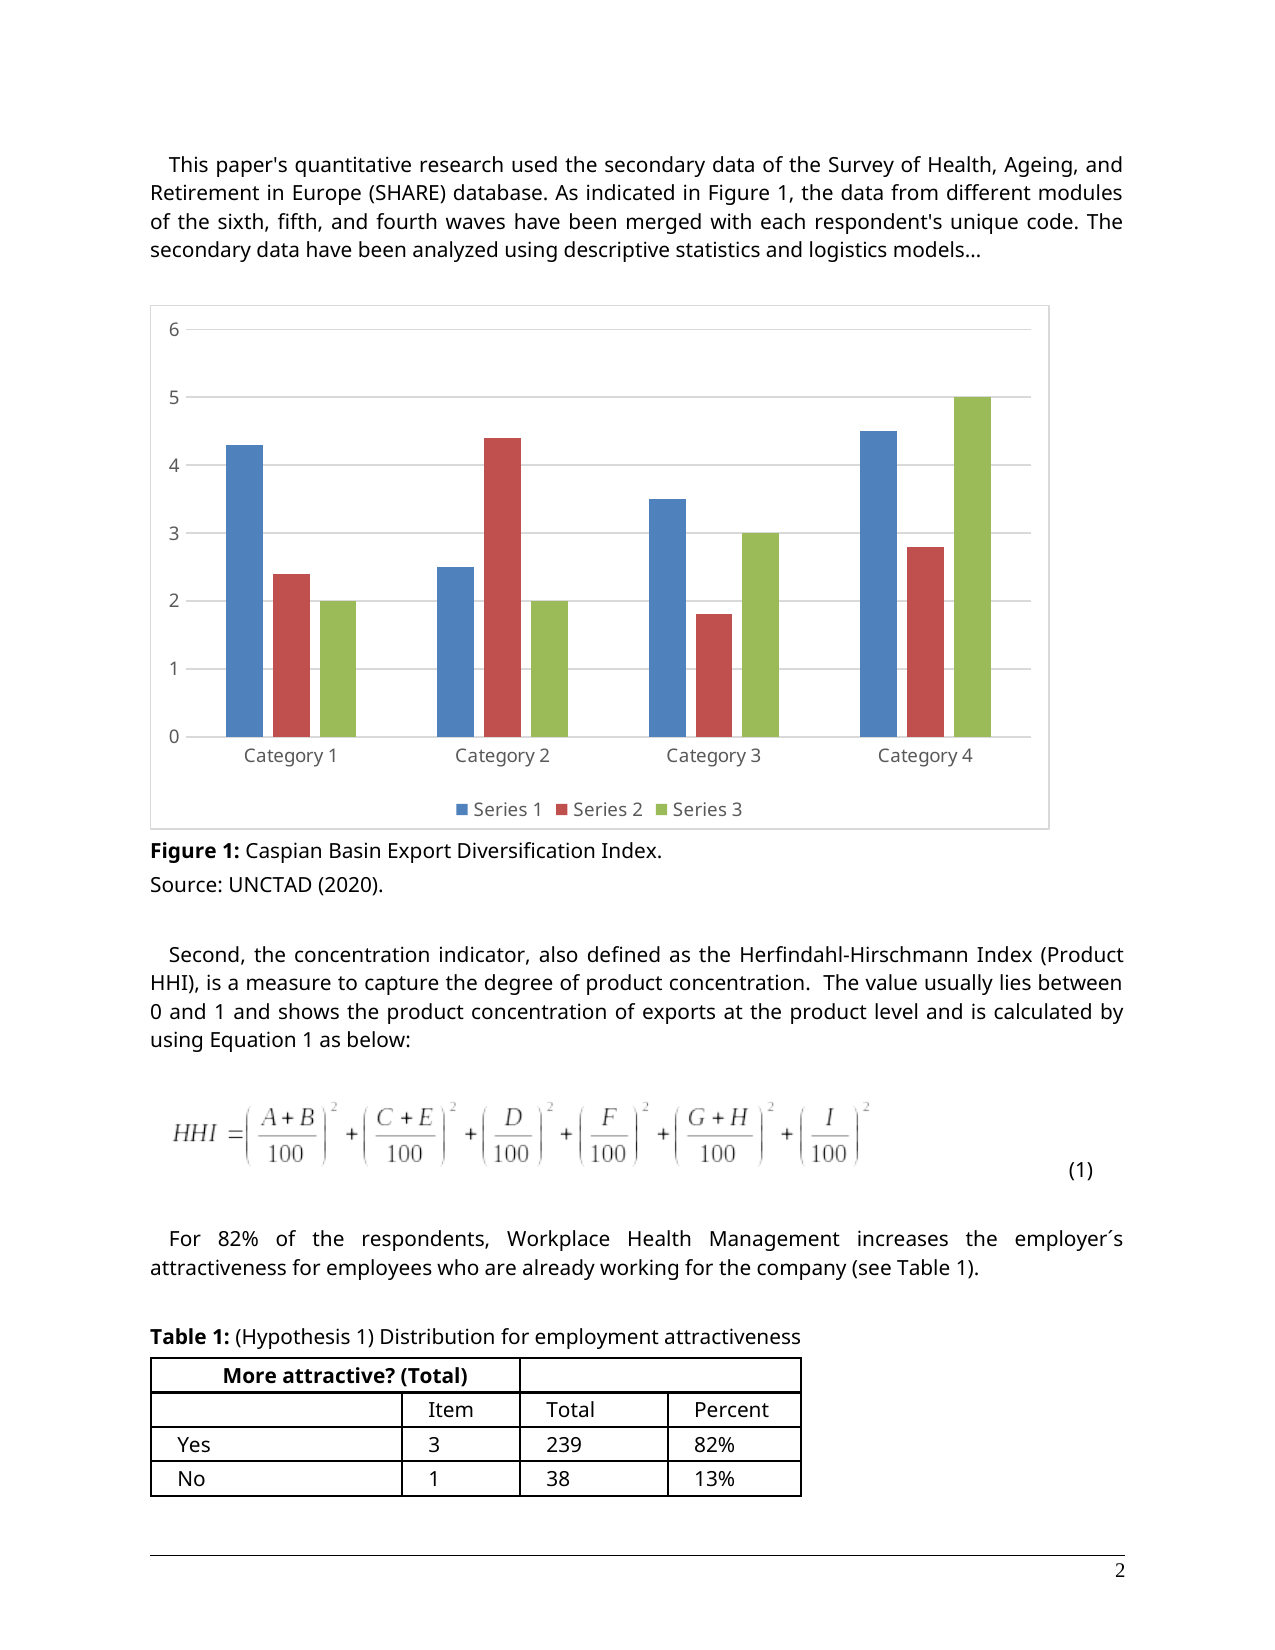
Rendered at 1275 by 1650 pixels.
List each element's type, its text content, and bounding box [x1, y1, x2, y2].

table_cell 13% [669, 1462, 800, 1494]
text Figure 1: Caspian Basin Export Diversification Index. [150, 836, 1125, 864]
table_cell 82% [669, 1428, 800, 1460]
table_header More attractive? (Total) [152, 1359, 519, 1391]
text Table 1: (Hypothesis 1) Distribution for employment attractiveness [150, 1322, 1125, 1351]
table_cell [152, 1394, 401, 1426]
table_cell Yes [152, 1428, 401, 1460]
table_cell Percent [669, 1394, 800, 1426]
table_cell Item [403, 1394, 519, 1426]
table_cell Total [521, 1394, 667, 1426]
table_cell 3 [403, 1428, 519, 1460]
table_cell No [152, 1462, 401, 1494]
text Source: UNCTAD (2020). [150, 871, 1125, 899]
table_cell 38 [521, 1462, 667, 1494]
text Second, the concentration indicator, also defined as the Herfindahl-Hirschmann Index (Product HHI), is a measure to capture the degree of product concentration. The value usually lies between 0 and 1 and shows the product concentration of exports at the product level and is calculated by using Equation 1 as below: [150, 940, 1125, 1054]
text (1) [150, 1095, 1125, 1184]
table_cell 239 [521, 1428, 667, 1460]
text This paper's quantitative research used the secondary data of the Survey of Health, Ageing, and Retirement in Europe (SHARE) database. As indicated in Figure 1, the data from different modules of the sixth, fifth, and fourth waves have been merged with each respondent's unique code. The secondary data have been analyzed using descriptive statistics and logistics models… [150, 150, 1125, 264]
text For 82% of the respondents, Workplace Health Management increases the employer´s attractiveness for employees who are already working for the company (see Table 1). [150, 1224, 1125, 1281]
table_cell 1 [403, 1462, 519, 1494]
table_header [521, 1359, 800, 1391]
